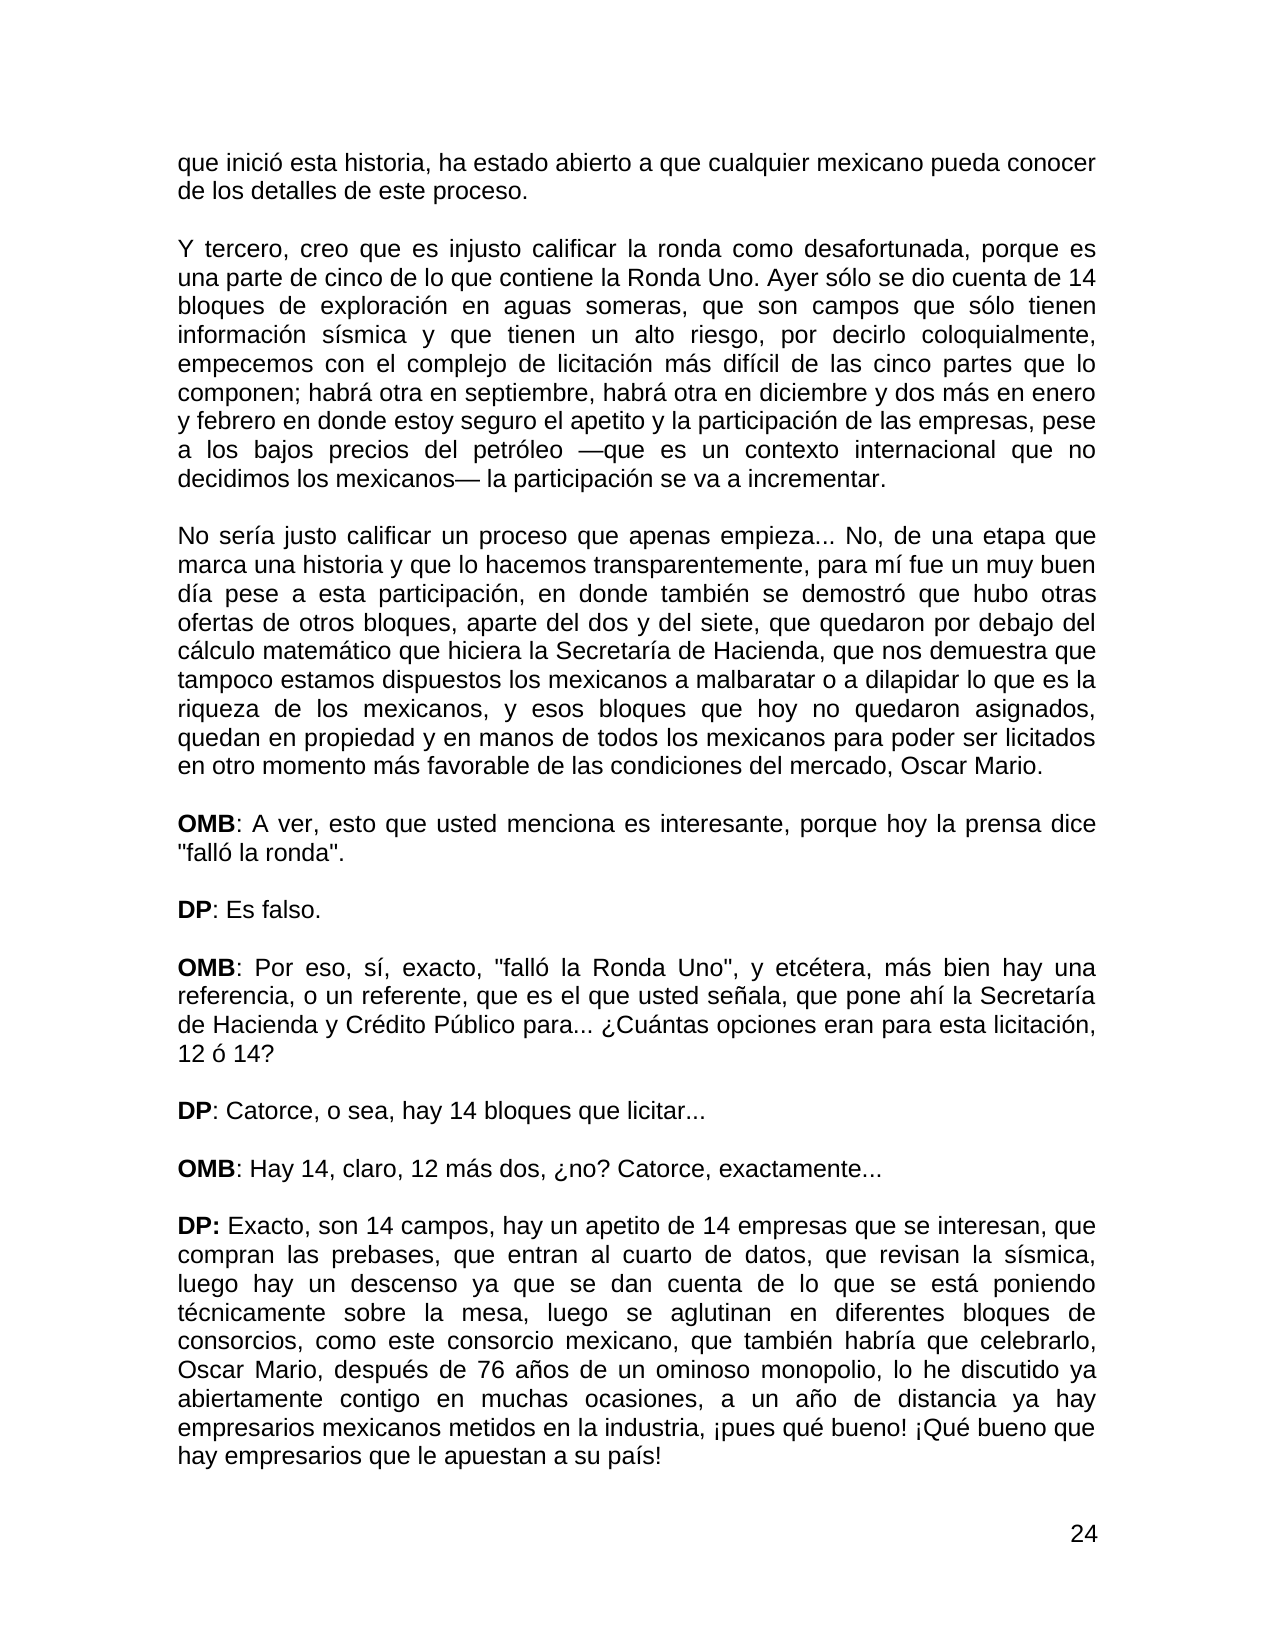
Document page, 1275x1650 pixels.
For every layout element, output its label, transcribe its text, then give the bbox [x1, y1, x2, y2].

text DP: Es falso. [177, 895, 1098, 924]
text Y tercero, creo que es injusto calificar la ronda como desafortunada, porque es una parte de cinco de lo que contiene la Ronda Uno. Ayer sólo se dio cuenta de 14 bloques de exploración en aguas someras, que son campos que sólo tienen información sísmica y que tienen un alto riesgo, por decirlo coloquialmente, empecemos con el complejo de licitación más difícil de las cinco partes que lo componen; habrá otra en septiembre, habrá otra en diciembre y dos más en enero y febrero en donde estoy seguro el apetito y la participación de las empresas, pese a los bajos precios del petróleo —que es un contexto internacional que no decidimos los mexicanos— la participación se va a incrementar. [177, 234, 1098, 493]
text OMB: Hay 14, claro, 12 más dos, ¿no? Catorce, exactamente... [177, 1154, 1098, 1183]
text OMB: Por eso, sí, exacto, "falló la Ronda Uno", y etcétera, más bien hay una referencia, o un referente, que es el que usted señala, que pone ahí la Secretaría de Hacienda y Crédito Público para... ¿Cuántas opciones eran para esta licitación, 12 ó 14? [177, 953, 1098, 1068]
text No sería justo calificar un proceso que apenas empieza... No, de una etapa que marca una historia y que lo hacemos transparentemente, para mí fue un muy buen día pese a esta participación, en donde también se demostró que hubo otras ofertas de otros bloques, aparte del dos y del siete, que quedaron por debajo del cálculo matemático que hiciera la Secretaría de Hacienda, que nos demuestra que tampoco estamos dispuestos los mexicanos a malbaratar o a dilapidar lo que es la riqueza de los mexicanos, y esos bloques que hoy no quedaron asignados, quedan en propiedad y en manos de todos los mexicanos para poder ser licitados en otro momento más favorable de las condiciones del mercado, Oscar Mario. [177, 521, 1098, 780]
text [177, 148, 1098, 205]
text DP: Catorce, o sea, hay 14 bloques que licitar... [177, 1096, 1098, 1125]
text DP: Exacto, son 14 campos, hay un apetito de 14 empresas que se interesan, que compran las prebases, que entran al cuarto de datos, que revisan la sísmica, luego hay un descenso ya que se dan cuenta de lo que se está poniendo técnicamente sobre la mesa, luego se aglutinan en diferentes bloques de consorcios, como este consorcio mexicano, que también habría que celebrarlo, Oscar Mario, después de 76 años de un ominoso monopolio, lo he discutido ya abiertamente contigo en muchas ocasiones, a un año de distancia ya hay empresarios mexicanos metidos en la industria, ¡pues qué bueno! ¡Qué bueno que hay empresarios que le apuestan a su país! [177, 1211, 1098, 1470]
text OMB: A ver, esto que usted menciona es interesante, porque hoy la prensa dice "falló la ronda". [177, 809, 1098, 866]
